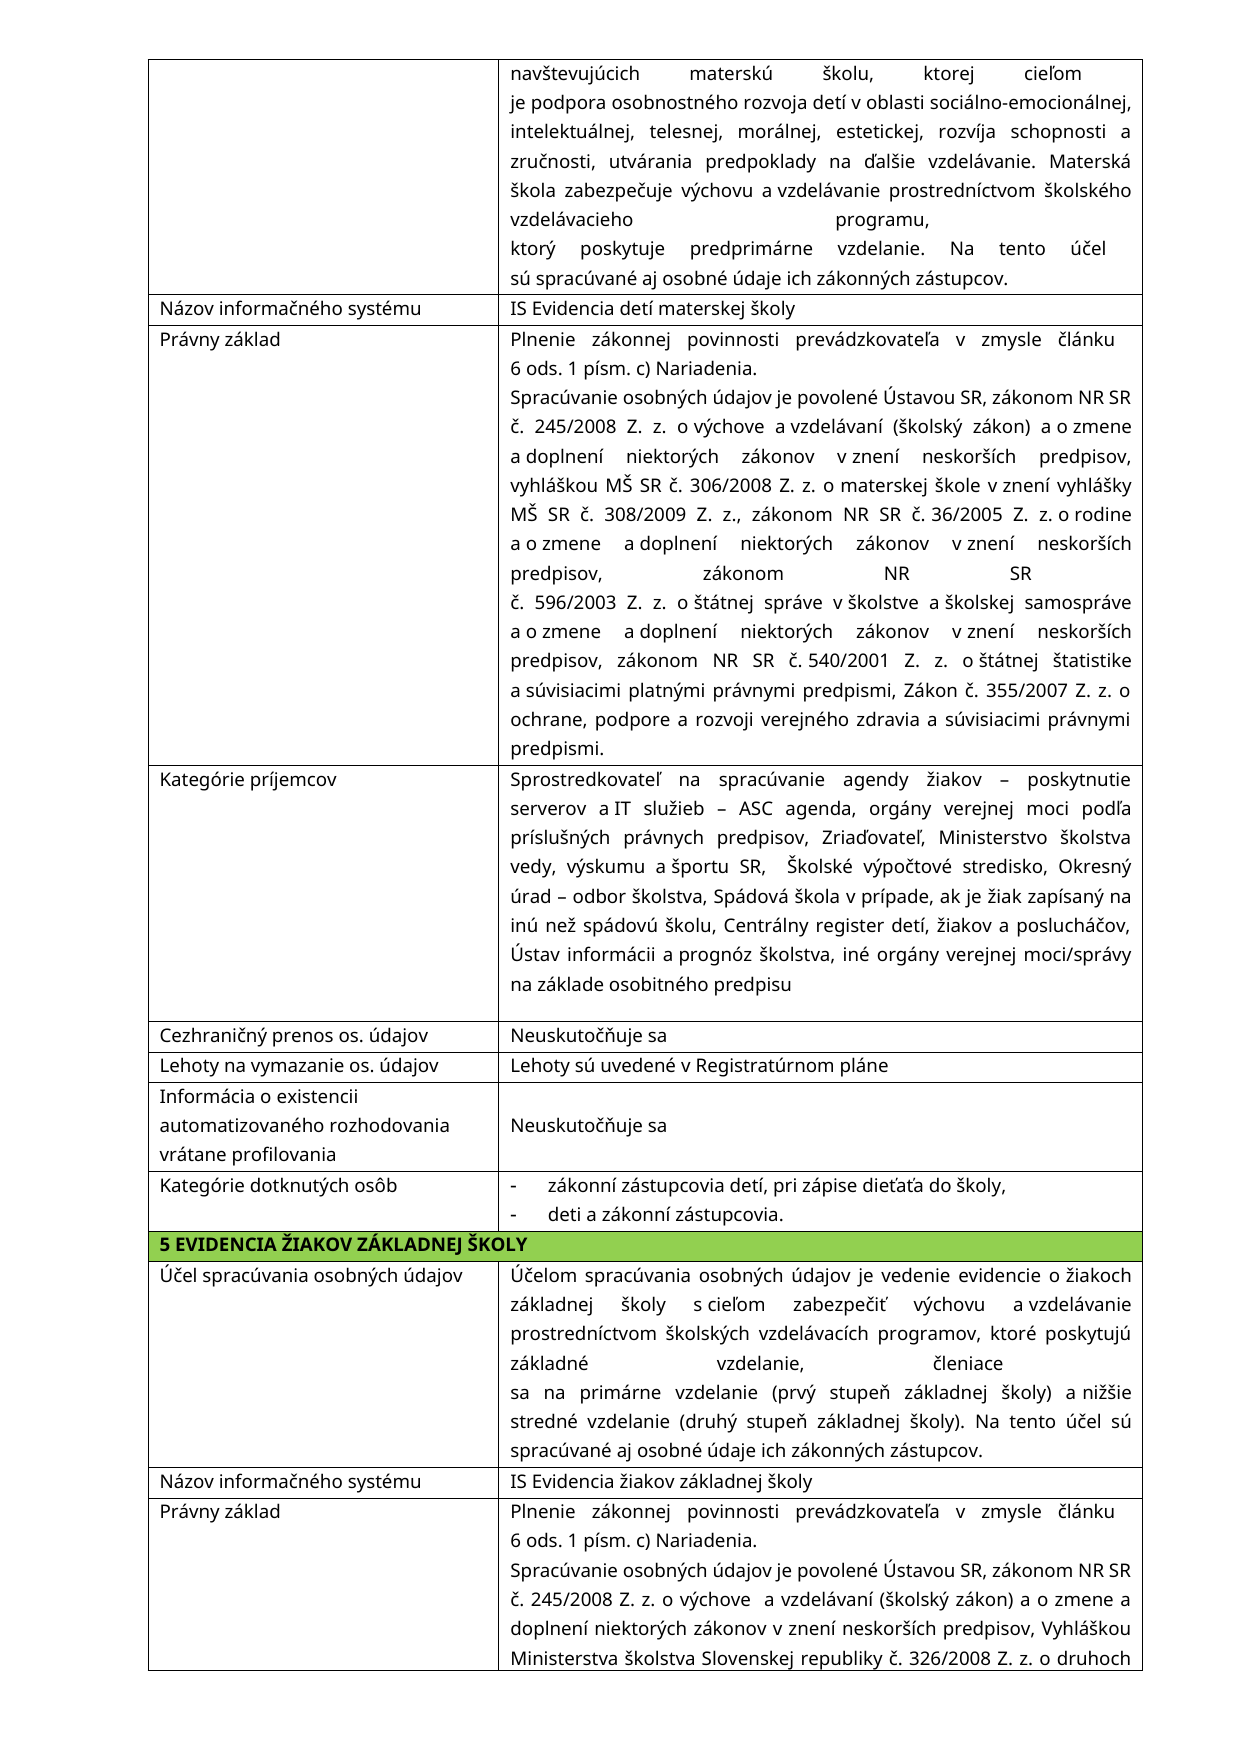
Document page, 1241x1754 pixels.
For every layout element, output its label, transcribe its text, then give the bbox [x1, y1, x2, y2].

table_cell Právny základ [149, 1499, 498, 1670]
table_cell Sprostredkovateľ na spracúvanie agendy žiakov – poskytnutie serverov a IT služieb – ASC agenda, orgány verejnej moci podľa príslušných právnych predpisov, Zriaďovateľ, Ministerstvo školstva vedy, výskumu a športu SR, Školské výpočtové stredisko, Okresný úrad – odbor školstva, Spádová škola v prípade, ak je žiak zapísaný na inú než spádovú školu, Centrálny register detí, žiakov a poslucháčov, Ústav informácii a prognóz školstva, iné orgány verejnej moci/správy na základe osobitného predpisu [499, 766, 1142, 1021]
table_cell Plnenie zákonnej povinnosti prevádzkovateľa v zmysle článku 6 ods. 1 písm. c) Nariadenia. Spracúvanie osobných údajov je povolené Ústavou SR, zákonom NR SR č. 245/2008 Z. z. o výchove a vzdelávaní (školský zákon) a o zmene a doplnení niektorých zákonov v znení neskorších predpisov, vyhláškou MŠ SR č. 306/2008 Z. z. o materskej škole v znení vyhlášky MŠ SR č. 308/2009 Z. z., zákonom NR SR č. 36/2005 Z. z. o rodine a o zmene a doplnení niektorých zákonov v znení neskorších predpisov, zákonom NR SR č. 596/2003 Z. z. o štátnej správe v školstve a školskej samospráve a o zmene a doplnení niektorých zákonov v znení neskorších predpisov, zákonom NR SR č. 540/2001 Z. z. o štátnej štatistike a súvisiacimi platnými právnymi predpismi, Zákon č. 355/2007 Z. z. o ochrane, podpore a rozvoji verejného zdravia a súvisiacimi právnymi predpismi. [499, 326, 1142, 765]
table_cell zákonní zástupcovia detí, pri zápise dieťaťa do školy, deti a zákonní zástupcovia. [499, 1172, 1142, 1231]
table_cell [149, 60, 498, 294]
table_cell Neuskutočňuje sa [499, 1022, 1142, 1052]
table_cell Názov informačného systému [149, 295, 498, 325]
table_cell Účel spracúvania osobných údajov [149, 1262, 498, 1467]
table_cell Informácia o existencii automatizovaného rozhodovania vrátane profilovania [149, 1083, 498, 1171]
table_cell Názov informačného systému [149, 1468, 498, 1497]
table_cell Lehoty na vymazanie os. údajov [149, 1053, 498, 1082]
table_cell 5 EVIDENCIA ŽIAKOV ZÁKLADNEJ ŠKOLY [149, 1232, 1142, 1261]
table_cell Kategórie príjemcov [149, 766, 498, 1021]
table_cell IS Evidencia žiakov základnej školy [499, 1468, 1142, 1497]
table_cell Neuskutočňuje sa [499, 1083, 1142, 1171]
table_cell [499, 1499, 1142, 1670]
table_cell Kategórie dotknutých osôb [149, 1172, 498, 1231]
table_cell Účelom spracúvania osobných údajov je vedenie evidencie o žiakoch základnej školy s cieľom zabezpečiť výchovu a vzdelávanie prostredníctvom školských vzdelávacích programov, ktoré poskytujú základné vzdelanie, členiace sa na primárne vzdelanie (prvý stupeň základnej školy) a nižšie stredné vzdelanie (druhý stupeň základnej školy). Na tento účel sú spracúvané aj osobné údaje ich zákonných zástupcov. [499, 1262, 1142, 1467]
table_cell Právny základ [149, 326, 498, 765]
table_cell Lehoty sú uvedené v Registratúrnom pláne [499, 1053, 1142, 1082]
table_cell IS Evidencia detí materskej školy [499, 295, 1142, 325]
table_cell Cezhraničný prenos os. údajov [149, 1022, 498, 1052]
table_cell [499, 60, 1142, 294]
